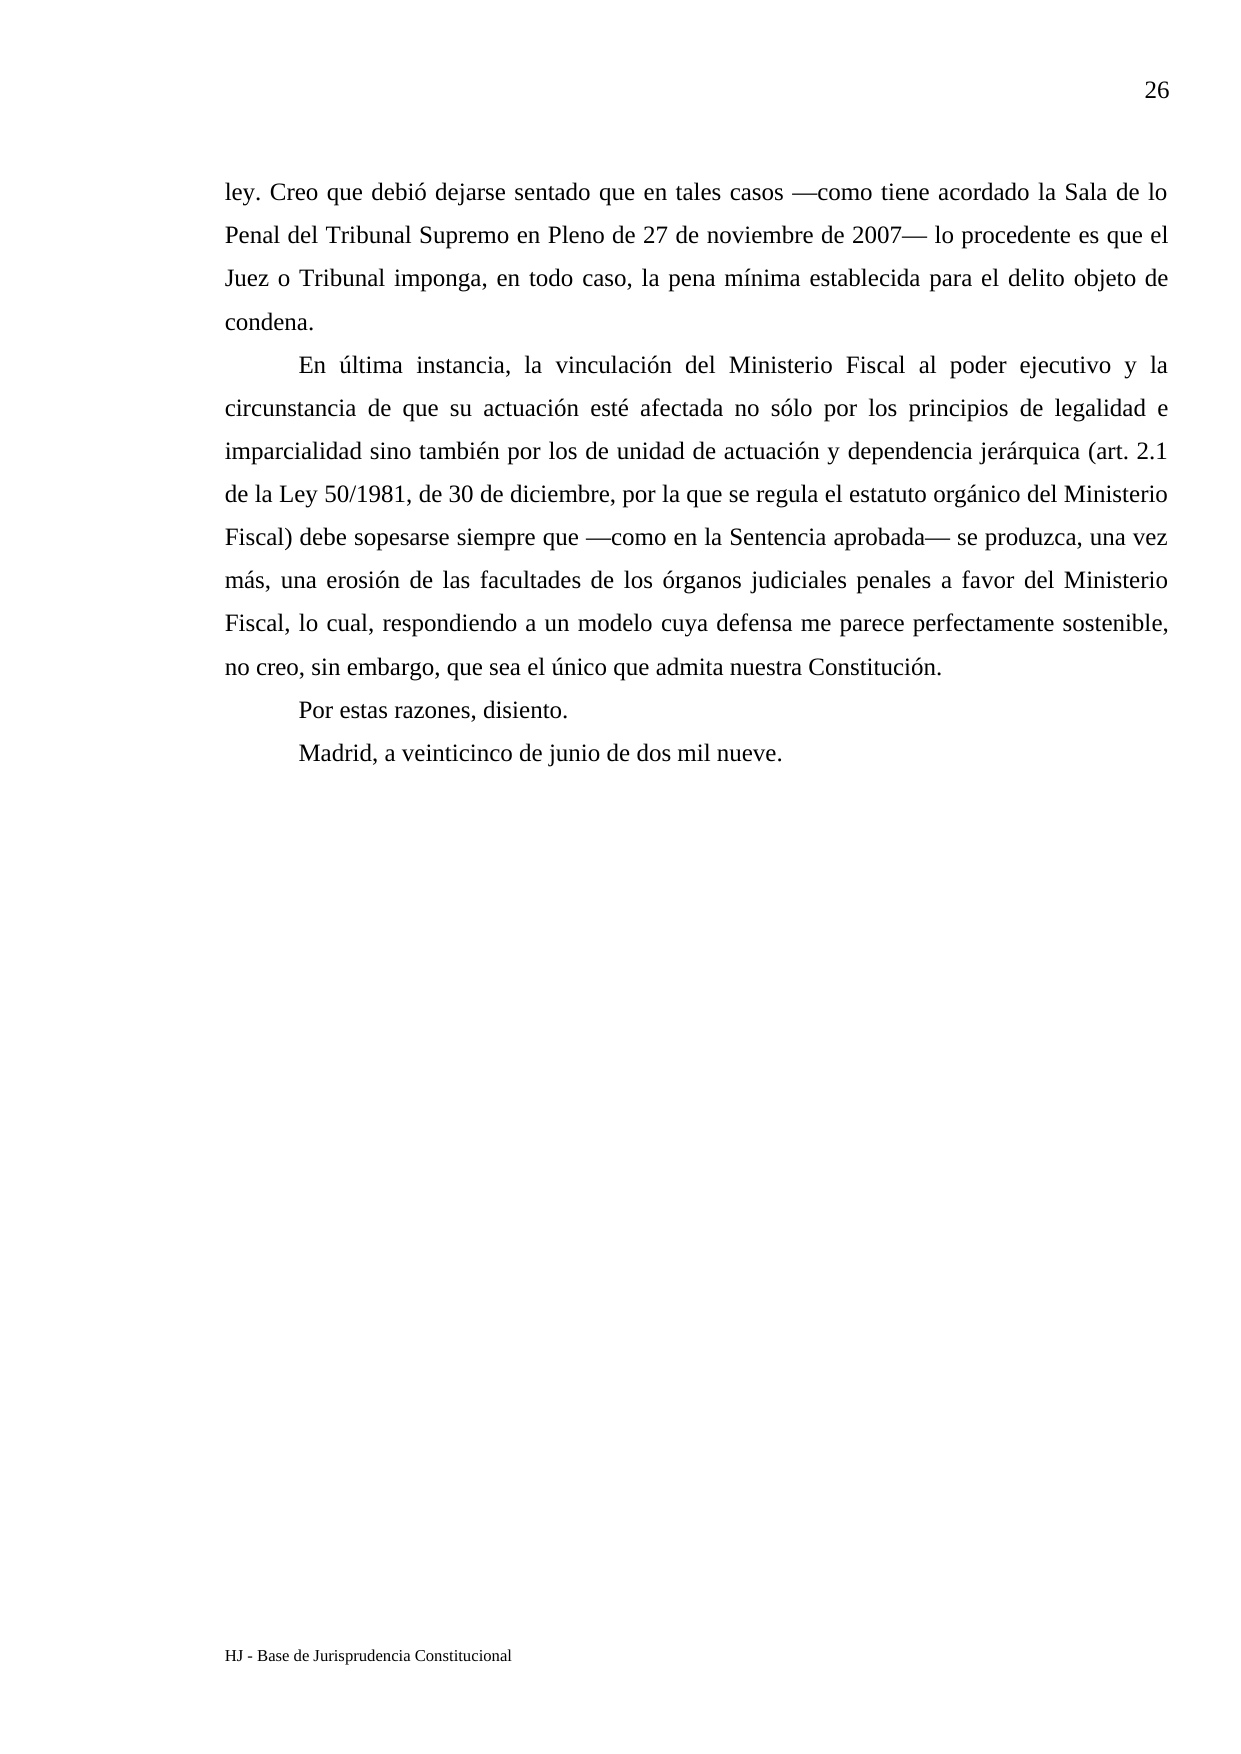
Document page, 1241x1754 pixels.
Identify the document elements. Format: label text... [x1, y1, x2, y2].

text Madrid, a veinticinco de junio de dos mil nueve. [224, 738, 1169, 767]
text Por estas razones, disiento. [224, 695, 1169, 723]
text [224, 177, 1169, 335]
text En última instancia, la vinculación del Ministerio Fiscal al poder ejecutivo y la circunstancia de que su actuación esté afectada no sólo por los principios de legalidad e imparcialidad sino también por los de unidad de actuación y dependencia jerárquica (art. 2.1 de la Ley 50/1981, de 30 de diciembre, por la que se regula el estatuto orgánico del Ministerio Fiscal) debe sopesarse siempre que —como en la Sentencia aprobada— se produzca, una vez más, una erosión de las facultades de los órganos judiciales penales a favor del Ministerio Fiscal, lo cual, respondiendo a un modelo cuya defensa me parece perfectamente sostenible, no creo, sin embargo, que sea el único que admita nuestra Constitución. [224, 350, 1169, 680]
